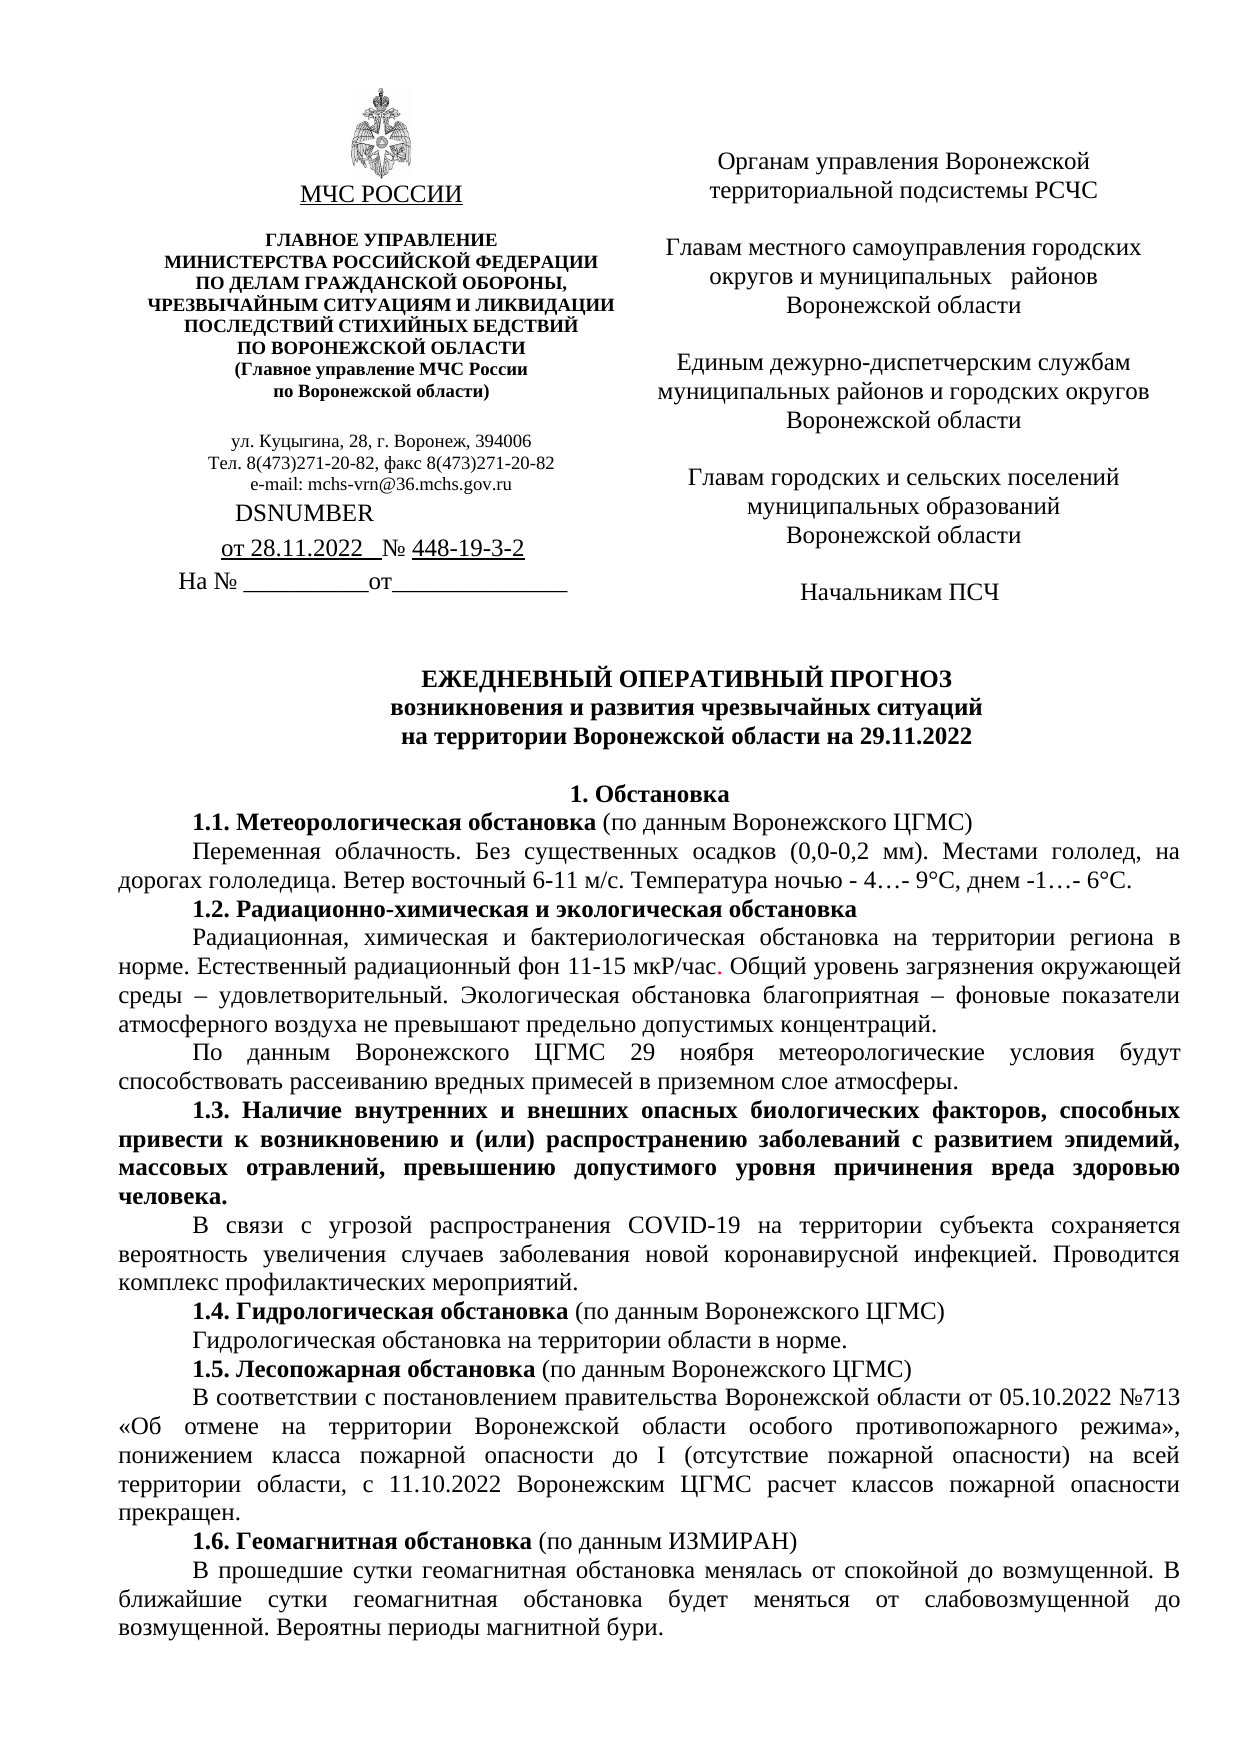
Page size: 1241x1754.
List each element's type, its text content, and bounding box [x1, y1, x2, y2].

text 1.4. Гидрологическая обстановка (по данным Воронежского ЦГМС) [118, 1296, 1181, 1325]
list ЕЖЕДНЕВНЫЙ ОПЕРАТИВНЫЙ ПРОГНОЗ [118, 664, 1181, 692]
text Переменная облачность. Без существенных осадков (0,0-0,2 мм). Местами гололед, на дорогах гололедица. Ветер восточный 6-11 м/с. Температура ночью - 4…- 9°С, днем -1…- 6°С. [118, 836, 1181, 894]
text В связи с угрозой распространения COVID-19 на территории субъекта сохраняется вероятность увеличения случаев заболевания новой коронавирусной инфекцией. Проводится комплекс профилактических мероприятий. [118, 1210, 1181, 1296]
table_header МЧС РОССИИ ГЛАВНОЕ УПРАВЛЕНИЕ МИНИСТЕРСТВА РОССИЙСКОЙ ФЕДЕРАЦИИ ПО ДЕЛАМ ГРАЖДАНСКОЙ ОБОРОНЫ, ЧРЕЗВЫЧАЙНЫМ СИТУАЦИЯМ И ЛИКВИДАЦИИ ПОСЛЕДСТВИЙ СТИХИЙНЫХ БЕДСТВИЙ ПО ВОРОНЕЖСКОЙ ОБЛАСТИ (Главное управление МЧС России по Воронежской области) ул. Куцыгина, 28, г. Воронеж, 394006 Тел. 8(473)271-20-82, факс 8(473)271-20-82 e-mail: mchs-vrn@36.mchs.gov.ru от 28.11.2022 № 448-19-3-2 На № __________от______________ [107, 89, 638, 635]
list 1.5. Лесопожарная обстановка (по данным Воронежского ЦГМС) [118, 1354, 1181, 1382]
text 1.1. Метеорологическая обстановка (по данным Воронежского ЦГМС) [118, 807, 1181, 836]
table_header Органам управления Воронежской территориальной подсистемы РСЧС Главам местного самоуправления городских округов и муниципальных районов Воронежской области Единым дежурно-диспетчерским службам муниципальных районов и городских округов Воронежской области Главам городских и сельских поселений муниципальных образований Воронежской области Начальникам ПСЧ [638, 89, 1169, 635]
text В прошедшие сутки геомагнитная обстановка менялась от спокойной до возмущенной. В ближайшие сутки геомагнитная обстановка будет меняться от слабовозмущенной до возмущенной. Вероятны периоды магнитной бури. [118, 1555, 1181, 1641]
text Радиационная, химическая и бактериологическая обстановка на территории региона в норме. Естественный радиационный фон 11-15 мкР/час. Общий уровень загрязнения окружающей среды – удовлетворительный. Экологическая обстановка благоприятная – фоновые показатели атмосферного воздуха не превышают предельно допустимых концентраций. [118, 922, 1181, 1037]
text 1.3. Наличие внутренних и внешних опасных биологических факторов, способных привести к возникновению и (или) распространению заболеваний с развитием эпидемий, массовых отравлений, превышению допустимого уровня причинения вреда здоровью человека. [118, 1095, 1181, 1210]
list Гидрологическая обстановка на территории области в норме. [118, 1325, 1181, 1354]
text на территории Воронежской области на 29.11.2022 [118, 721, 1181, 750]
text 1. Обстановка [118, 779, 1181, 807]
text В соответствии с постановлением правительства Воронежской области от 05.10.2022 №713 «Об отмене на территории Воронежской области особого противопожарного режима», понижением класса пожарной опасности до I (отсутствие пожарной опасности) на всей территории области, с 11.10.2022 Воронежским ЦГМС расчет классов пожарной опасности прекращен. [118, 1382, 1181, 1526]
text 1.2. Радиационно-химическая и экологическая обстановка [118, 894, 1181, 922]
text По данным Воронежского ЦГМС 29 ноября метеорологические условия будут способствовать рассеиванию вредных примесей в приземном слое атмосферы. [118, 1037, 1181, 1095]
list 1.6. Геомагнитная обстановка (по данным ИЗМИРАН) [118, 1526, 1181, 1555]
text возникновения и развития чрезвычайных ситуаций [118, 692, 1181, 721]
